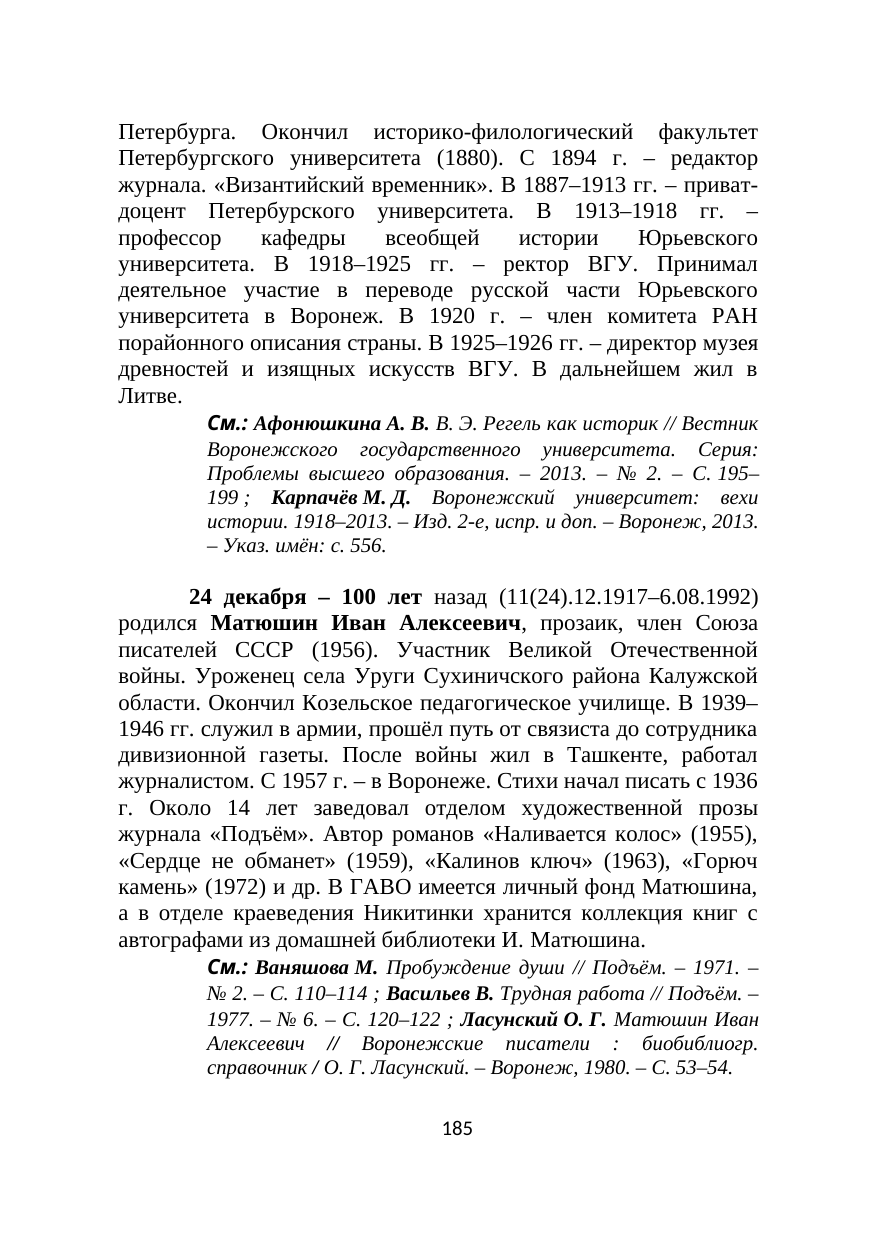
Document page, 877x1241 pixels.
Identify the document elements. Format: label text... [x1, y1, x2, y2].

text 24 декабря – 100 лет назад (11(24).12.1917–6.08.1992) родился Матюшин Иван Алексеевич, прозаик, член Союза писателей СССР (1956). Участник Великой Отечественной войны. Уроженец села Уруги Сухиничского района Калужской области. Окончил Козельское педагогическое училище. В 1939–1946 гг. служил в армии, прошёл путь от связиста до сотрудника дивизионной газеты. После войны жил в Ташкенте, работал журналистом. С 1957 г. – в Воронеже. Стихи начал писать с 1936 г. Около 14 лет заведовал отделом художественной прозы журнала «Подъём». Автор романов «Наливается колос» (1955), «Сердце не обманет» (1959), «Калинов ключ» (1963), «Горюч камень» (1972) и др. В ГАВО имеется личный фонд Матюшина, а в отделе краеведения Никитинки хранится коллекция книг с автографами из домашней библиотеки И. Матюшина. [118, 583, 759, 952]
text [118, 118, 759, 408]
text См.: Афонюшкина А. В. В. Э. Регель как историк // Вестник Воронежского государственного университета. Серия: Проблемы высшего образования. – 2013. – № 2. – С. 195–199 ; Карпачёв М. Д. Воронежский университет: вехи истории. 1918–2013. – Изд. 2-е, испр. и доп. – Воронеж, 2013. – Указ. имён: с. 556. [207, 408, 759, 557]
text См.: Ваняшова М. Пробуждение души // Подъём. – 1971. – № 2. – С. 110–114 ; Васильев В. Трудная работа // Подъём. – 1977. – № 6. – С. 120–122 ; Ласунский О. Г. Матюшин Иван Алексеевич // Воронежские писатели : биобиблиогр. справочник / О. Г. Ласунский. – Воронеж, 1980. – С. 53–54. [207, 952, 759, 1079]
